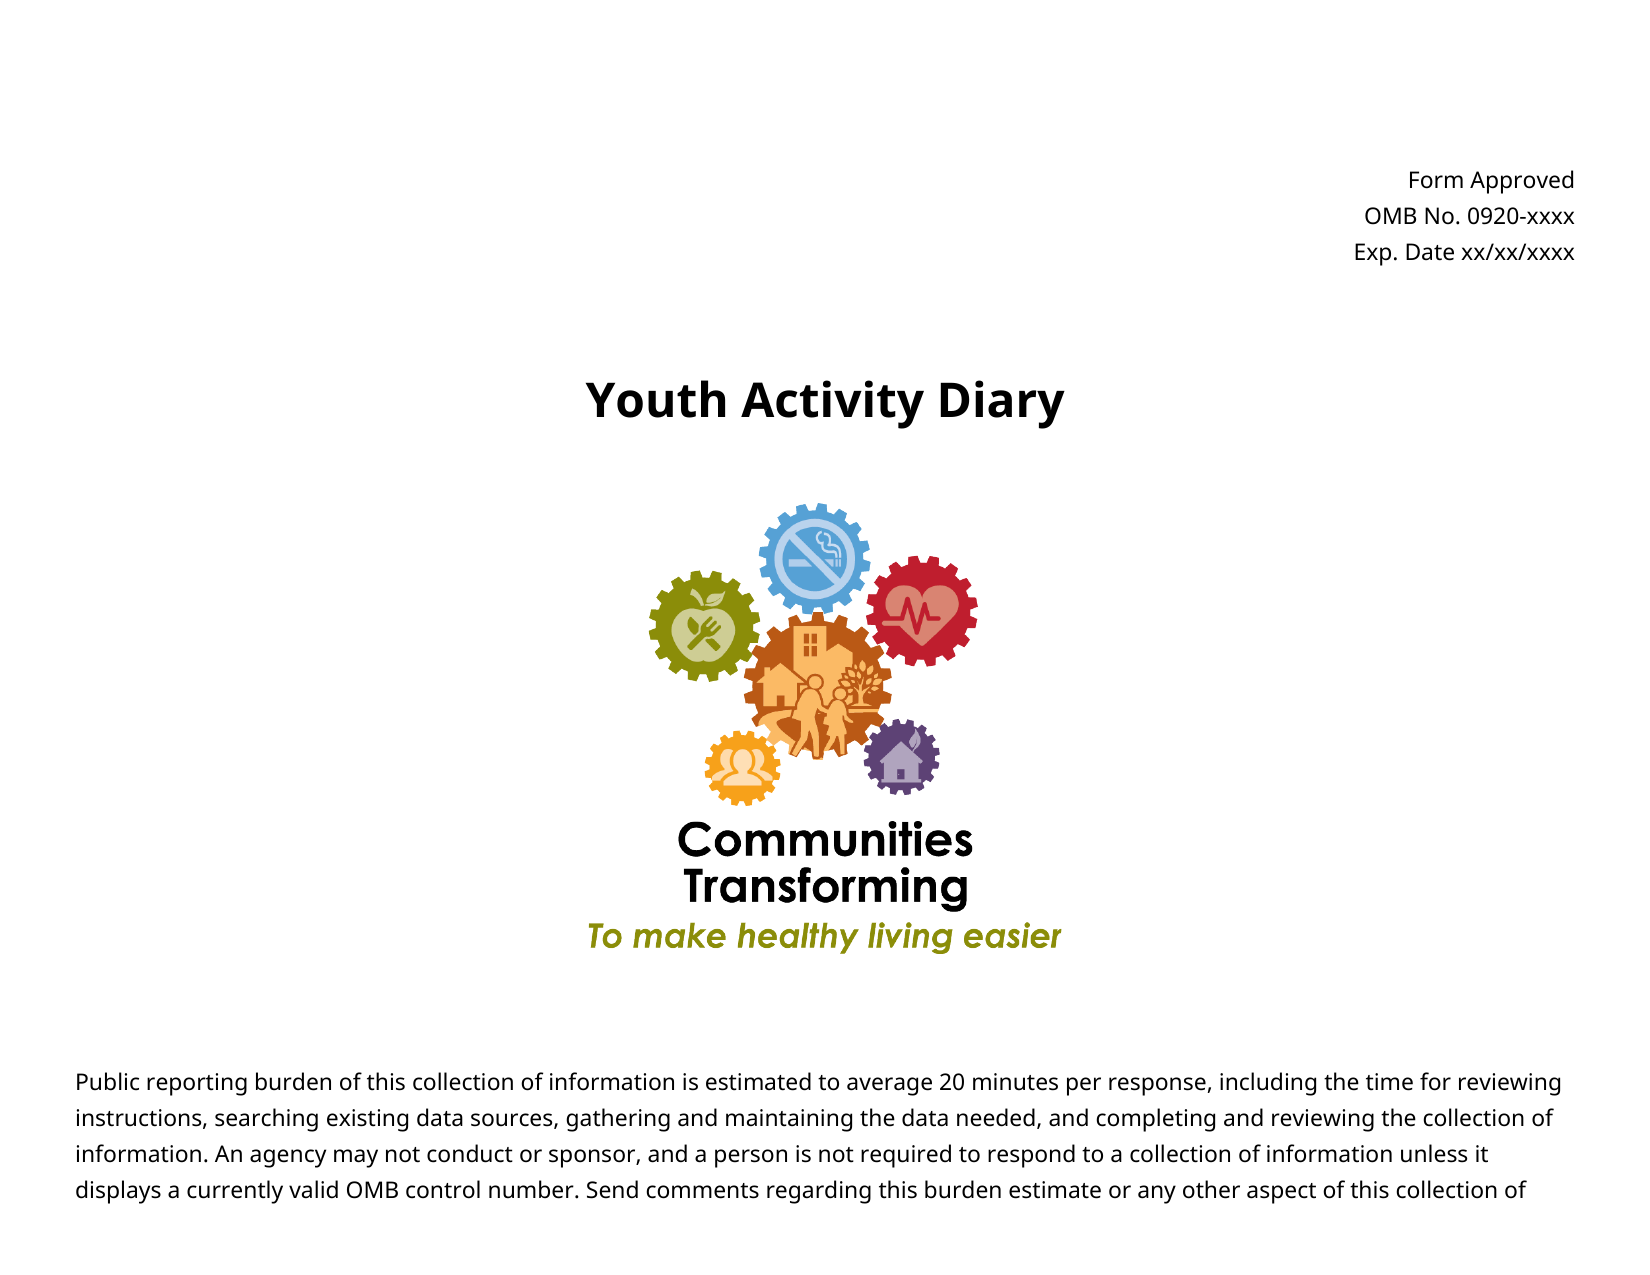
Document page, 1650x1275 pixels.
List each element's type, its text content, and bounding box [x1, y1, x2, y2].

text Exp. Date xx/xx/xxxx [75, 236, 1575, 267]
picture [588, 503, 1062, 954]
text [75, 1066, 1575, 1205]
text Form Approved [75, 164, 1575, 196]
text Youth Activity Diary [75, 366, 1575, 431]
text OMB No. 0920-xxxx [75, 200, 1575, 232]
